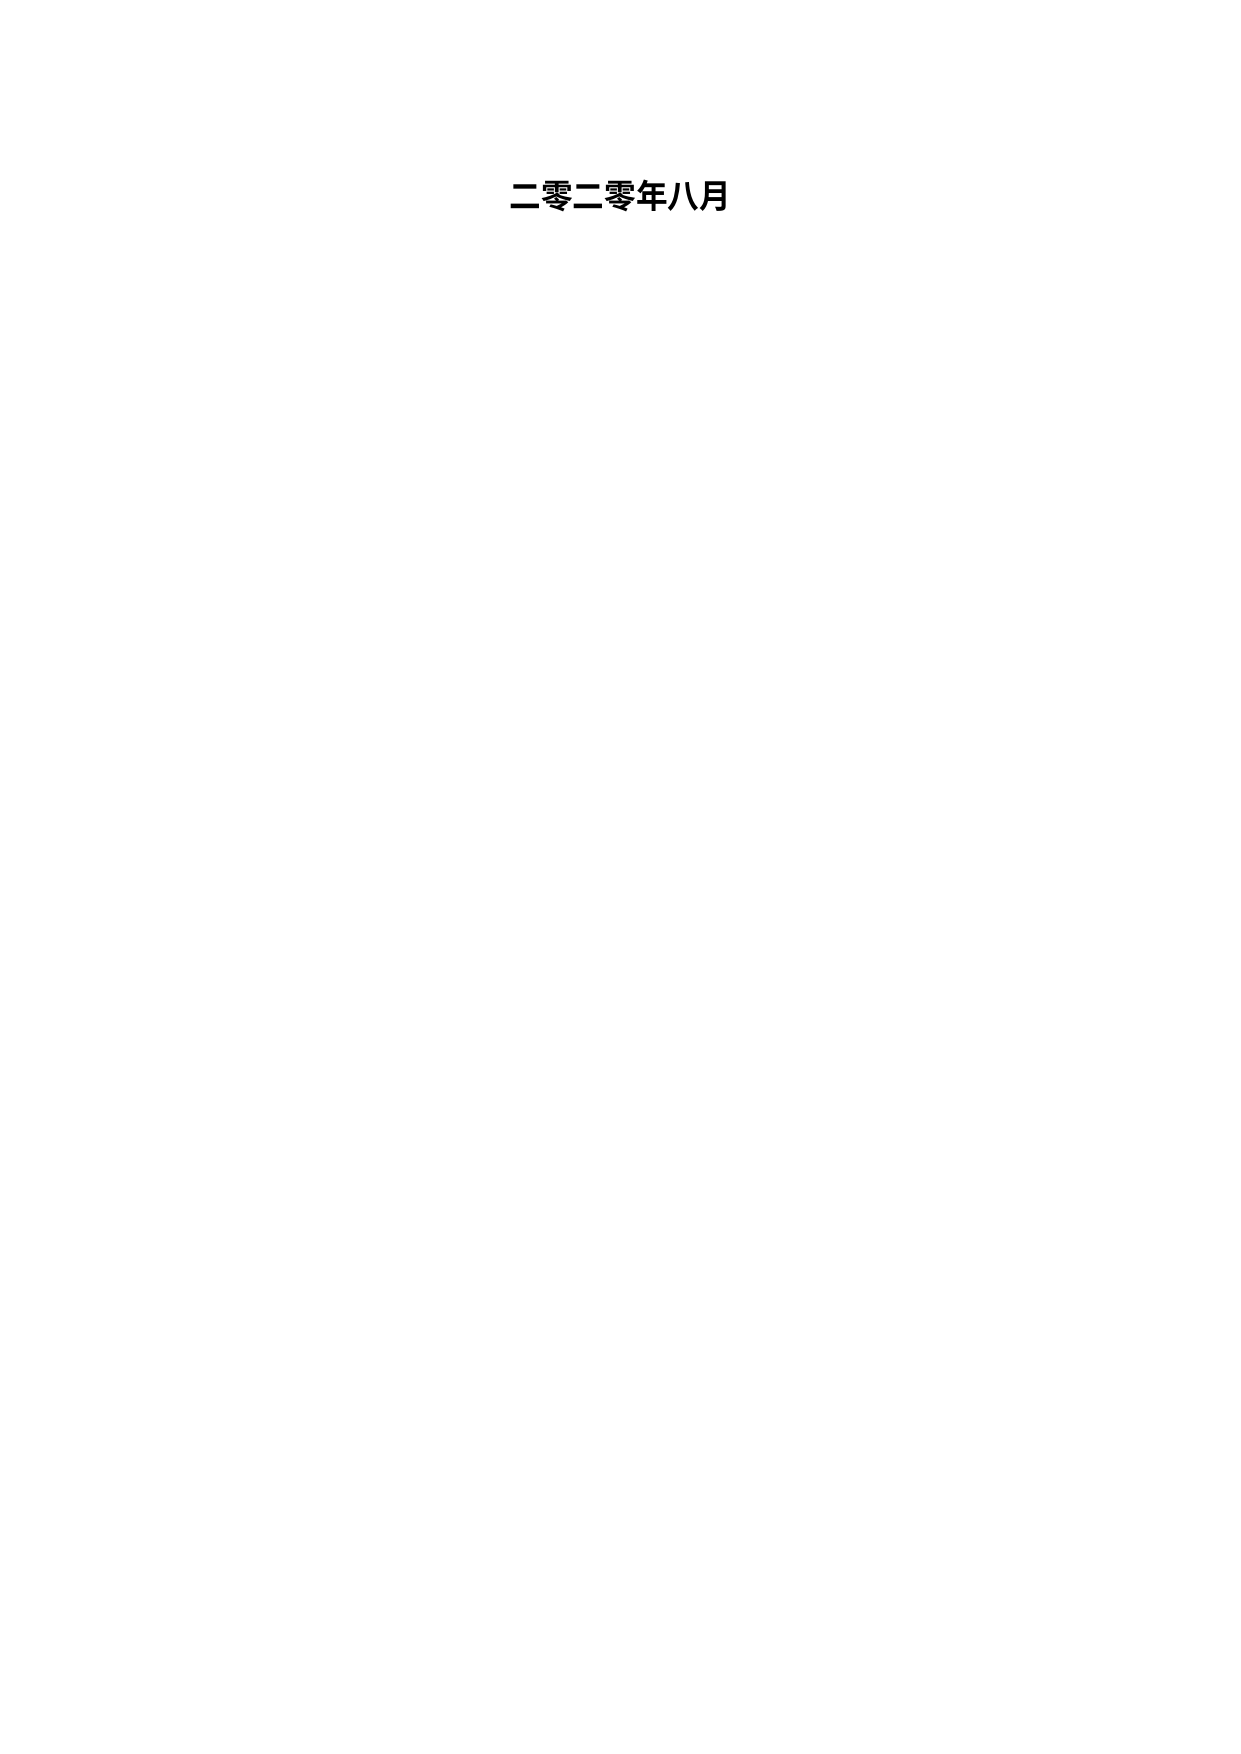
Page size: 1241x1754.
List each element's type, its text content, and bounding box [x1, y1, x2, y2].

text 二零二零年八月 [187, 162, 1053, 227]
